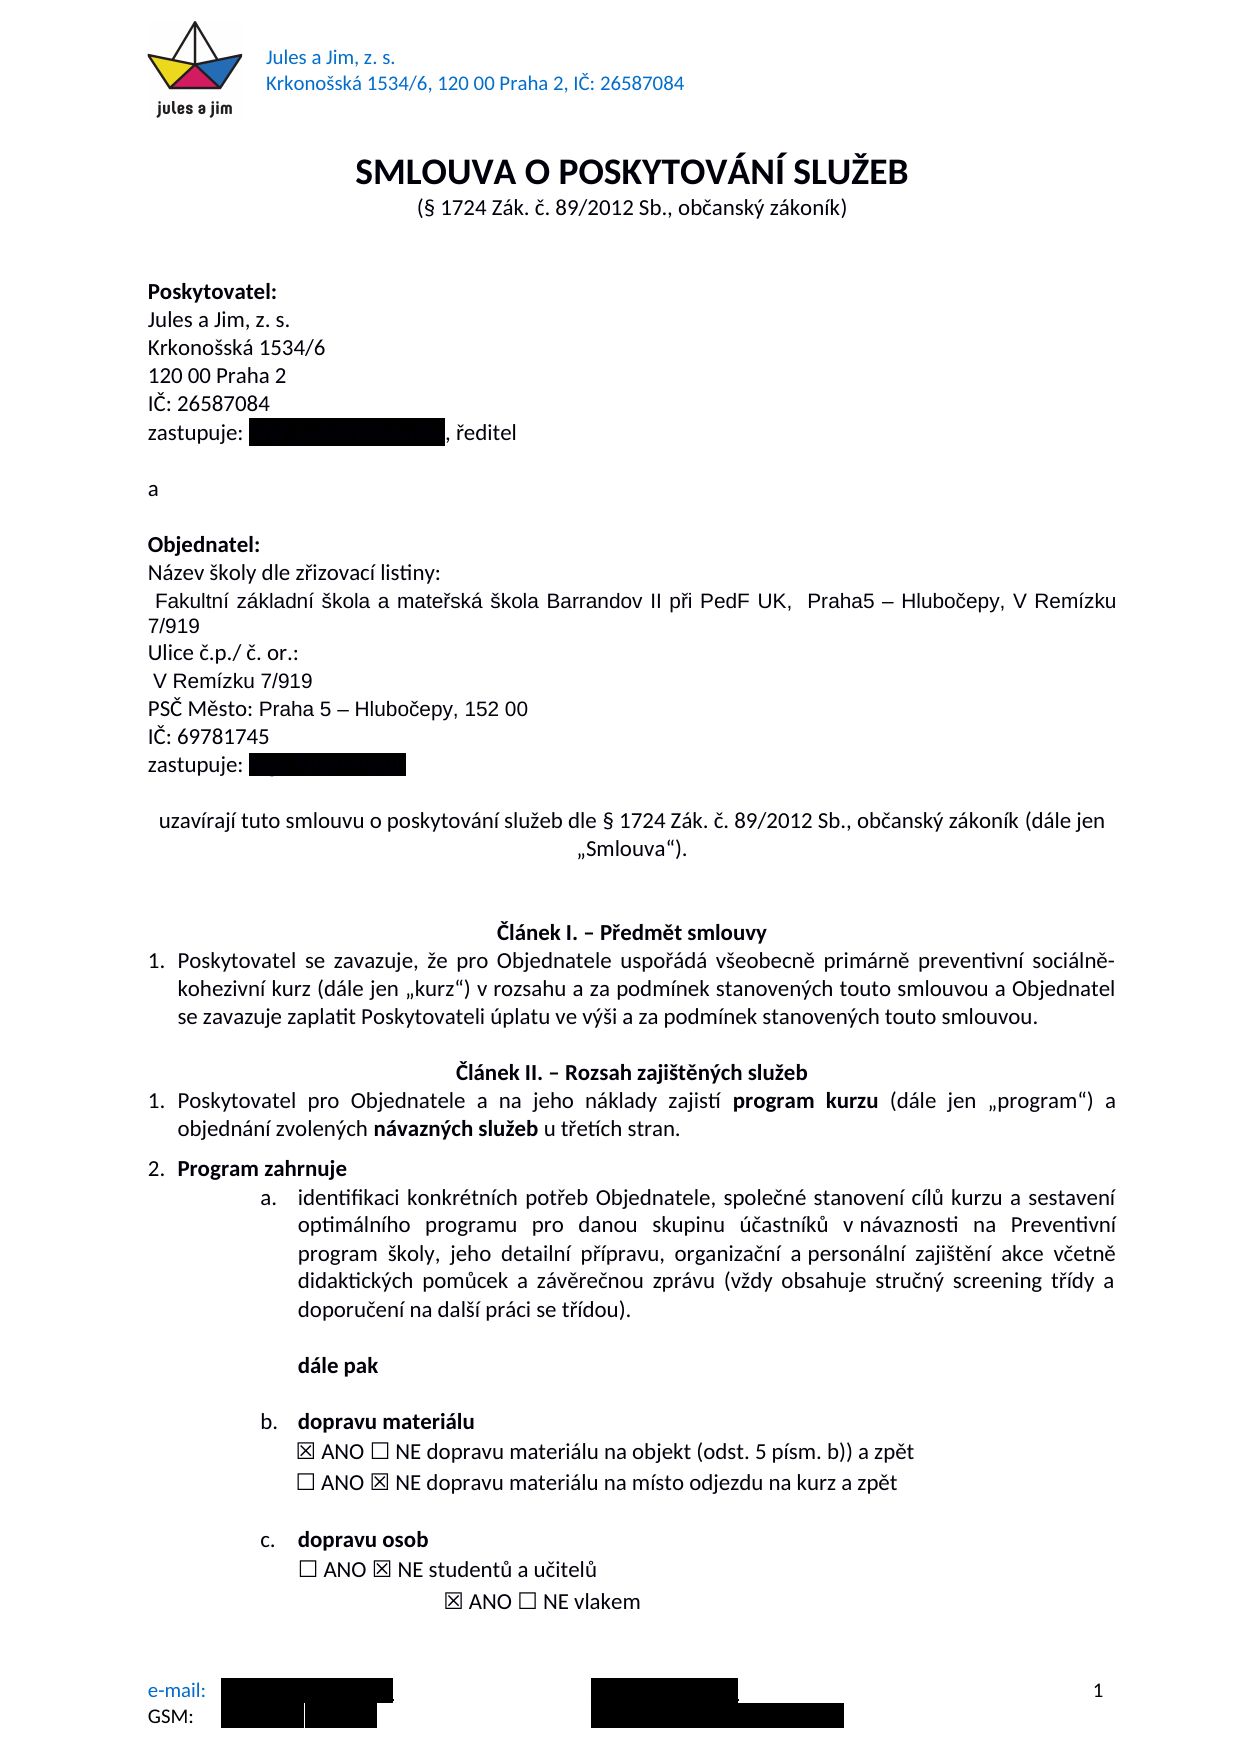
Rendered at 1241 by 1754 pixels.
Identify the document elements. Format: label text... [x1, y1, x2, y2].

list ANO NE vlakem [369, 1584, 1116, 1616]
text PSČ Město: [148, 694, 1116, 722]
list identifikaci konkrétních potřeb Objednatele, společné stanovení cílů kurzu a sestavení optimálního programu pro danou skupinu účastníků v návaznosti na Preventivní program školy, jeho detailní přípravu, organizační a personální zajištění akce včetně didaktických pomůcek a závěrečnou zprávu (vždy obsahuje stručný screening třídy a doporučení na další práci se třídou). [260, 1183, 1116, 1323]
list Poskytovatel se zavazuje, že pro Objednatele uspořádá všeobecně primárně preventivní sociálně-kohezivní kurz (dále jen „kurz“) v rozsahu a za podmínek stanovených touto smlouvou a Objednatel se zavazuje zaplatit Poskytovateli úplatu ve výši a za podmínek stanovených touto smlouvou. [148, 946, 1116, 1030]
list dopravu osob [260, 1525, 1116, 1553]
list dopravu materiálu [260, 1407, 1116, 1435]
subtitle Článek II. – Rozsah zajištěných služeb [148, 1058, 1116, 1086]
text zastupuje: Mgr. Lukáš Kohoutek, ředitel [445, 418, 1116, 446]
list ANO NE dopravu materiálu na místo odjezdu na kurz a zpět [251, 1466, 1116, 1497]
subtitle Článek I. – Předmět smlouvy [148, 918, 1116, 946]
text Název školy dle zřizovací listiny: [148, 558, 1116, 586]
list dále pak [298, 1351, 1116, 1379]
text SMLOUVA O POSKYTOVÁNÍ SLUŽEB [148, 148, 1116, 193]
list ANO NE dopravu materiálu na objekt (odst. 5 písm. b)) a zpět [251, 1435, 1116, 1466]
list Poskytovatel pro Objednatele a na jeho náklady zajistí program kurzu (dále jen „program“) a objednání zvolených návazných služeb u třetích stran. [148, 1086, 1116, 1142]
text zastupuje: Mgr. Milan Holub [148, 750, 1116, 778]
text (§ 1724 Zák. č. 89/2012 Sb., občanský zákoník) [148, 193, 1116, 221]
text 120 00 Praha 2 [148, 362, 1116, 389]
text Objednatel: [148, 530, 1116, 558]
picture [147, 21, 243, 120]
text Ulice č.p./ č. or.: [148, 638, 1048, 666]
text Poskytovatel: [148, 277, 1116, 306]
text uzavírají tuto smlouvu o poskytování služeb dle § 1724 Zák. č. 89/2012 Sb., občanský zákoník (dále jen „Smlouva“). [148, 806, 1116, 862]
list ANO NE studentů a učitelů [298, 1553, 1116, 1584]
list Program zahrnuje [148, 1154, 1116, 1183]
text IČ: 26587084 [148, 389, 1116, 418]
text IČ: [148, 722, 1116, 750]
text zastupuje: Mgr. Lukáš Kohoutek, ředitel [148, 418, 249, 446]
text Krkonošská 1534/6 [148, 333, 1116, 362]
text Jules a Jim, z. s. [148, 306, 1116, 333]
text a [148, 474, 1116, 502]
